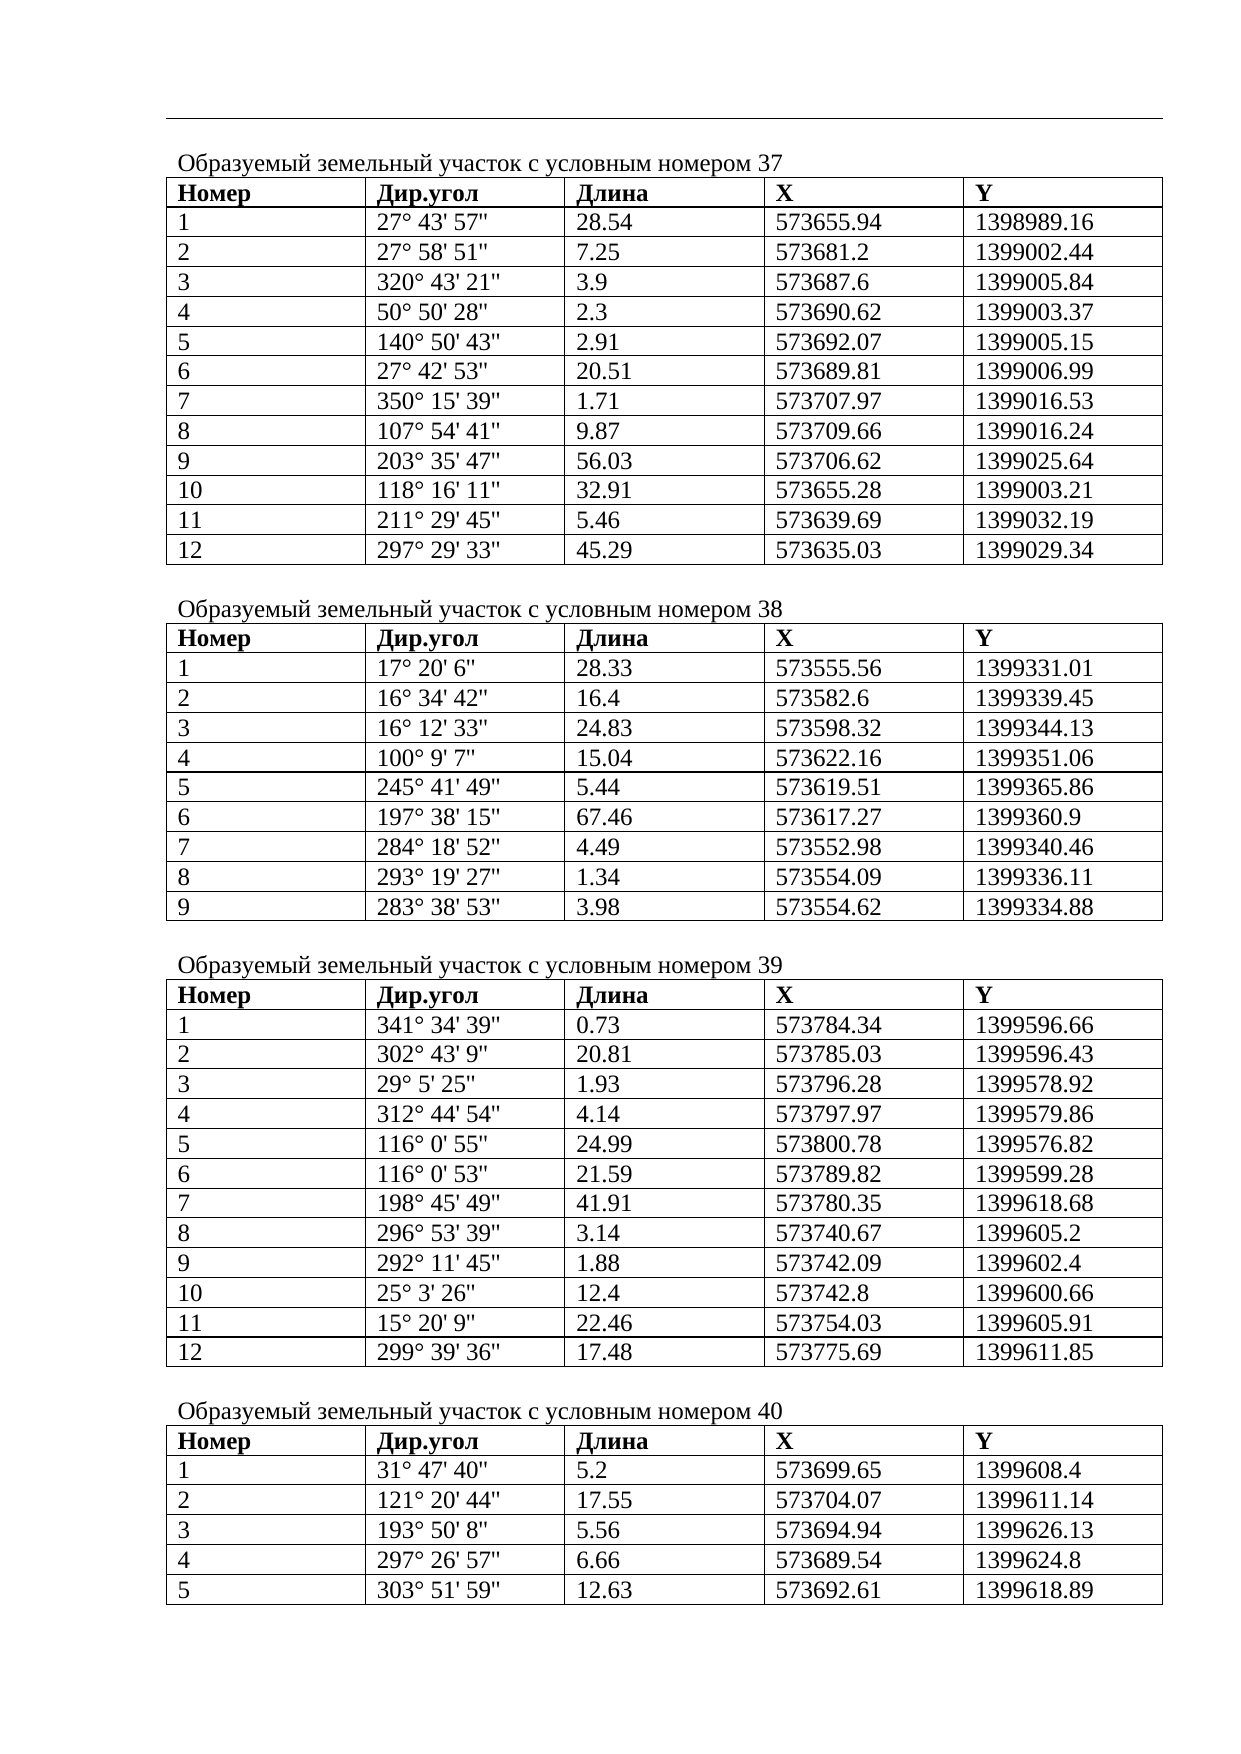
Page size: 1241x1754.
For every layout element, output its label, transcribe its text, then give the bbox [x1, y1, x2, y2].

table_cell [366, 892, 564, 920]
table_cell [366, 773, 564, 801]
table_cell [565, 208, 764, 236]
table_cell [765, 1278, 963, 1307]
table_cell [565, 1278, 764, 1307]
text Образуемый земельный участок с условным номером 37 [177, 148, 1152, 177]
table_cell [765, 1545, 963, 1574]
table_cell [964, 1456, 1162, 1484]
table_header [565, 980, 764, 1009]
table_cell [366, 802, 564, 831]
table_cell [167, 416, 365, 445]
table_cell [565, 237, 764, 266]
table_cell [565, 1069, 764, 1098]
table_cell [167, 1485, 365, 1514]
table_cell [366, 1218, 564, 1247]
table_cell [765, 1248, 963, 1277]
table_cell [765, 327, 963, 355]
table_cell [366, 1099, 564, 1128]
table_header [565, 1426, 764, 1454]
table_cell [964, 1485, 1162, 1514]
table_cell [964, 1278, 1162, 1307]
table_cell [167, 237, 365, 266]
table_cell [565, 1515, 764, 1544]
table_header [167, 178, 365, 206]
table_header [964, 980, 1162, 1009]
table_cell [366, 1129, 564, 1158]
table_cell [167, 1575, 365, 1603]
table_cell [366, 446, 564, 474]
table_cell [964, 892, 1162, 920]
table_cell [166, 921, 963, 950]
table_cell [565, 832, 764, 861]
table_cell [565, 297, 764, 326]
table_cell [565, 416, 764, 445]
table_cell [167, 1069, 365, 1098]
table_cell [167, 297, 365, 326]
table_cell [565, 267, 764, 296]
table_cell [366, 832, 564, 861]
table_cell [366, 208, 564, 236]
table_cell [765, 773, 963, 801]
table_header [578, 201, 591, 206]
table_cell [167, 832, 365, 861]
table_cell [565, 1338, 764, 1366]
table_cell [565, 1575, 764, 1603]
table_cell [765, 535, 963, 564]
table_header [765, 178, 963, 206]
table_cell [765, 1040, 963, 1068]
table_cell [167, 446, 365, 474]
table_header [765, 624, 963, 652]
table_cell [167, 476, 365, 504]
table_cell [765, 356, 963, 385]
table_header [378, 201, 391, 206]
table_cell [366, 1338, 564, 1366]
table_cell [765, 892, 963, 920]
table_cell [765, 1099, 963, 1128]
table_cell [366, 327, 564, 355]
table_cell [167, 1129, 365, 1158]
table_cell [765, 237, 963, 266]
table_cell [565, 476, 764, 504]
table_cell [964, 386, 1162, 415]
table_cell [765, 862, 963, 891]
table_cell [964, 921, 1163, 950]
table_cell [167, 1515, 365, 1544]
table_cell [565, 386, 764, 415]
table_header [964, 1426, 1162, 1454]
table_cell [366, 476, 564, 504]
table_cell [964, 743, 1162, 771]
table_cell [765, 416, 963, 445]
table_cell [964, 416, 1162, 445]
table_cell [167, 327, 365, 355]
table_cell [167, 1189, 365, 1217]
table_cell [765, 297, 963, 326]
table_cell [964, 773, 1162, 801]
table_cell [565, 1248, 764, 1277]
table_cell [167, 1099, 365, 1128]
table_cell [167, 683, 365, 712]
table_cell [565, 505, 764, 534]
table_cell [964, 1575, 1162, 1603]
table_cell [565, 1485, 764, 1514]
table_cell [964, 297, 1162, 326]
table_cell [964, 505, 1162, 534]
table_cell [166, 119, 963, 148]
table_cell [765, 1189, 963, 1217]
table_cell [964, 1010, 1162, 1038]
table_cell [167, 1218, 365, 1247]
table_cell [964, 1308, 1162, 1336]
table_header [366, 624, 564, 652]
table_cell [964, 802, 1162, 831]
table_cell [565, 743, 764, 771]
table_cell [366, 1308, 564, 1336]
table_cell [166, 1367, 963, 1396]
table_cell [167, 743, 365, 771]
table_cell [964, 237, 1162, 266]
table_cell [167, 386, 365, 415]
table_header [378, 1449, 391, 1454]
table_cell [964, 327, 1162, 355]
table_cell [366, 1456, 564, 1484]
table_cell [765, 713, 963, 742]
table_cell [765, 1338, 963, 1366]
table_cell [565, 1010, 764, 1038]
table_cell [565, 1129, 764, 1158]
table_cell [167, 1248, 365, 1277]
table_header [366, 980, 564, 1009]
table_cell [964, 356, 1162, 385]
text Образуемый земельный участок с условным номером 38 [177, 594, 1152, 622]
text Образуемый земельный участок с условным номером 39 [177, 950, 1152, 979]
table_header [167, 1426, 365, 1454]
text Образуемый земельный участок с условным номером 40 [177, 1396, 1152, 1425]
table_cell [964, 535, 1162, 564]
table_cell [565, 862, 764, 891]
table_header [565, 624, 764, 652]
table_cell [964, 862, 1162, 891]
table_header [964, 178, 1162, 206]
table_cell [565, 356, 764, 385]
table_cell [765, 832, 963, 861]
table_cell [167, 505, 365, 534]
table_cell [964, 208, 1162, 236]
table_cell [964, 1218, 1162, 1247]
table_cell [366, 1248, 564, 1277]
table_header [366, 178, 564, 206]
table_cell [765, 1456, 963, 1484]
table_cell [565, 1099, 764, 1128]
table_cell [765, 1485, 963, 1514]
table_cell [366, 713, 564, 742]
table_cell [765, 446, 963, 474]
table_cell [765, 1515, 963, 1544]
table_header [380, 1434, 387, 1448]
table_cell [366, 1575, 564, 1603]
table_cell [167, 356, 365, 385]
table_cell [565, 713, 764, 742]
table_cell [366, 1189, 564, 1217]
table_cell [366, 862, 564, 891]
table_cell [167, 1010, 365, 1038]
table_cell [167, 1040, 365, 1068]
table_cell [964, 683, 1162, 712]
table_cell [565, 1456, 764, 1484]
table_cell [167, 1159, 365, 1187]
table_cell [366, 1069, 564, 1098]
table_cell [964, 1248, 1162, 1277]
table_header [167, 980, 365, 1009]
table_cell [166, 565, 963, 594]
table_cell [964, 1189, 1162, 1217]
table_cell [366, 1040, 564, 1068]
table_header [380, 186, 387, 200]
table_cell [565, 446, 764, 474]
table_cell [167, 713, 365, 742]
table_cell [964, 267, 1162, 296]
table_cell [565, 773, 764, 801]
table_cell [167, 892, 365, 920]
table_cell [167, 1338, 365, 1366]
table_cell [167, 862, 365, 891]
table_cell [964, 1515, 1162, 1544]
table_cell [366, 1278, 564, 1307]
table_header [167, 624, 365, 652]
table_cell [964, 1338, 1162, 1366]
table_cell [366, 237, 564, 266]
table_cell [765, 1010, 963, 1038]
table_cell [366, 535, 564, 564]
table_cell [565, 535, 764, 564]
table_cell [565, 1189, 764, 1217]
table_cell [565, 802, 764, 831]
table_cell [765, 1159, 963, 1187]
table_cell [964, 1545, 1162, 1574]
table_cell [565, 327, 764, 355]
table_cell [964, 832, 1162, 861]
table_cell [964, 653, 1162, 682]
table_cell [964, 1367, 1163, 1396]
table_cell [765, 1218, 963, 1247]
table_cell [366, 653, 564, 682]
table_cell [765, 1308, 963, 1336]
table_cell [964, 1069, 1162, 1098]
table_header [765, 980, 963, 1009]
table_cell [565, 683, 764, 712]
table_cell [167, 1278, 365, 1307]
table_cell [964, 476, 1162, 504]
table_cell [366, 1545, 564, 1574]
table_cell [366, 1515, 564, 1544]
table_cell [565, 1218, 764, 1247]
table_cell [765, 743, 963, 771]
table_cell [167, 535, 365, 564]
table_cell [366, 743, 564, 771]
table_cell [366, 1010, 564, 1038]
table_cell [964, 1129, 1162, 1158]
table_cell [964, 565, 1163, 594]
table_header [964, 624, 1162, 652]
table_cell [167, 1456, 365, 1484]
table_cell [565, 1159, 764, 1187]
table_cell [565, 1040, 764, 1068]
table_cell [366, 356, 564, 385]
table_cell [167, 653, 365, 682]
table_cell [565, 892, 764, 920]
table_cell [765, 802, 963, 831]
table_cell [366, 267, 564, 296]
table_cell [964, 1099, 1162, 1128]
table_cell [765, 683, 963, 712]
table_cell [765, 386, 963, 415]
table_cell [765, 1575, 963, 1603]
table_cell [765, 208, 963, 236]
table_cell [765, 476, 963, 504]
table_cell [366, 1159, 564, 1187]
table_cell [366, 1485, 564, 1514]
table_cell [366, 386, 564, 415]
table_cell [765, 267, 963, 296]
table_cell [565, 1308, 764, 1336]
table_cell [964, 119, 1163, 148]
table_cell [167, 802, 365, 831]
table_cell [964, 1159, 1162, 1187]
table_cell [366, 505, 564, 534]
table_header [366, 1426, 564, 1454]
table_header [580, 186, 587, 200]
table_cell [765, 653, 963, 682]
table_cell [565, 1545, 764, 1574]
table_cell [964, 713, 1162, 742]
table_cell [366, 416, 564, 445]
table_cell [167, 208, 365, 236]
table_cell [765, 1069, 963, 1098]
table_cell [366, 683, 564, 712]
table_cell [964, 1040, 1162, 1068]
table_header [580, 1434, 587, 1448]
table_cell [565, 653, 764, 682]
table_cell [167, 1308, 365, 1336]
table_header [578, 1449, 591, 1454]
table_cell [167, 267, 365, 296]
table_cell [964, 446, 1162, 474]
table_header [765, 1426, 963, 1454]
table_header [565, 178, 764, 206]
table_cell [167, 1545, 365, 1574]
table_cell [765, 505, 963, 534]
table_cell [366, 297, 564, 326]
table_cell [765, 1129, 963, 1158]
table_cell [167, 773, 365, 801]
